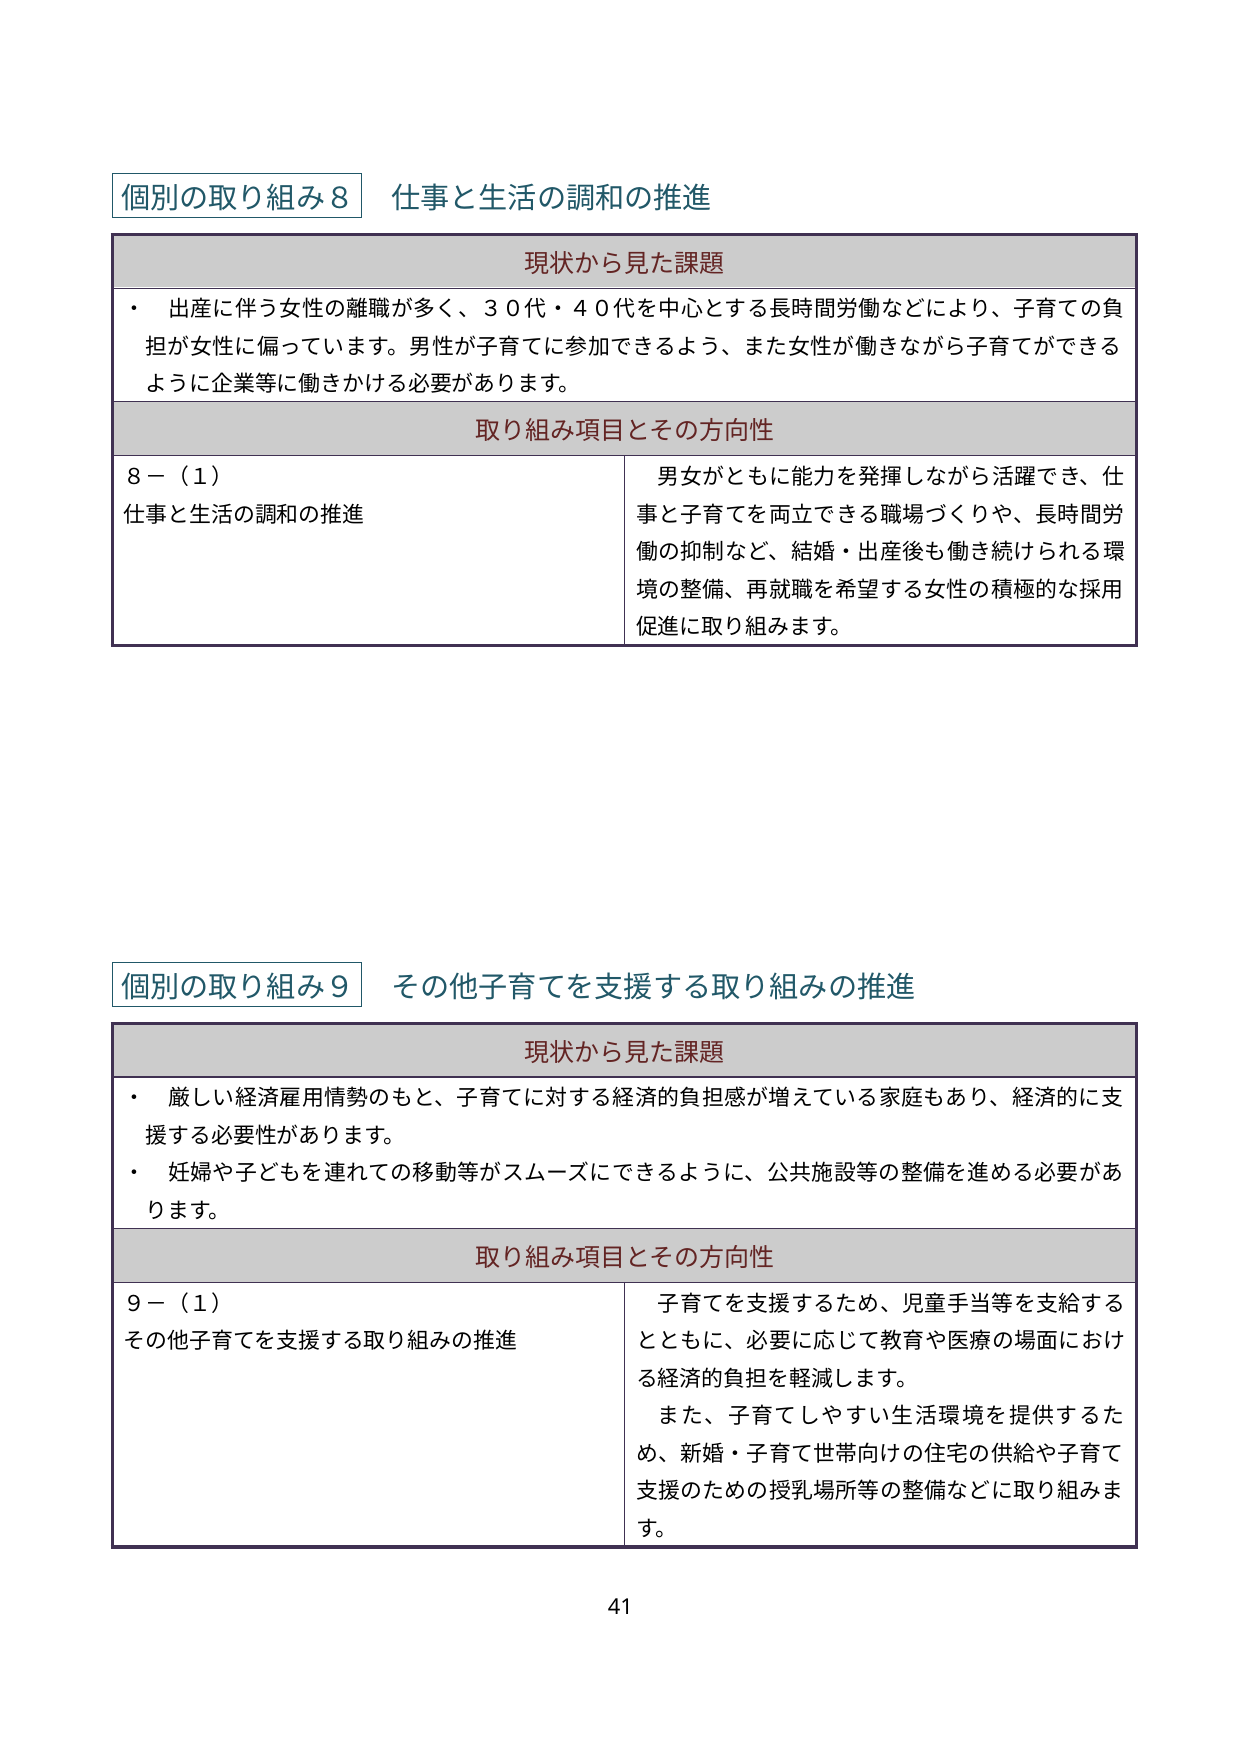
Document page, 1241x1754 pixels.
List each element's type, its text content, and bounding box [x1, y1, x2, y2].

table_cell 子育てを支援するため、児童手当等を支給するとともに、必要に応じて教育や医療の場面における経済的負担を軽減します。 また、子育てしやすい生活環境を提供するため、新婚・子育て世帯向けの住宅の供給や子育て支援のための授乳場所等の整備などに取り組みます。 [625, 1283, 1135, 1545]
table_cell ・ 厳しい経済雇用情勢のもと、子育てに対する経済的負担感が増えている家庭もあり、経済的に支援する必要性があります。 ・ 妊婦や子どもを連れての移動等がスムーズにできるように、公共施設等の整備を進める必要があります。 [114, 1078, 1135, 1227]
text 個別の取り組み８ 仕事と生活の調和の推進 [112, 158, 1128, 233]
table_cell ９－（１） その他子育てを支援する取り組みの推進 [114, 1283, 624, 1545]
table_cell 男女がともに能力を発揮しながら活躍でき、仕事と子育てを両立できる職場づくりや、長時間労働の抑制など、結婚・出産後も働き続けられる環境の整備、再就職を希望する女性の積極的な採用促進に取り組みます。 [625, 456, 1135, 644]
table_cell 取り組み項目とその方向性 [114, 1229, 1135, 1282]
table_cell ８－（１） 仕事と生活の調和の推進 [114, 456, 624, 644]
table_header 現状から見た課題 [114, 236, 1135, 287]
table_cell 取り組み項目とその方向性 [114, 402, 1135, 455]
text 個別の取り組み９ その他子育てを支援する取り組みの推進 [112, 947, 1128, 1022]
table_header 現状から見た課題 [114, 1025, 1135, 1076]
table_cell ・ 出産に伴う女性の離職が多く、３０代・４０代を中心とする長時間労働などにより、子育ての負担が女性に偏っています。男性が子育てに参加できるよう、また女性が働きながら子育てができるように企業等に働きかける必要があります。 [114, 289, 1135, 401]
